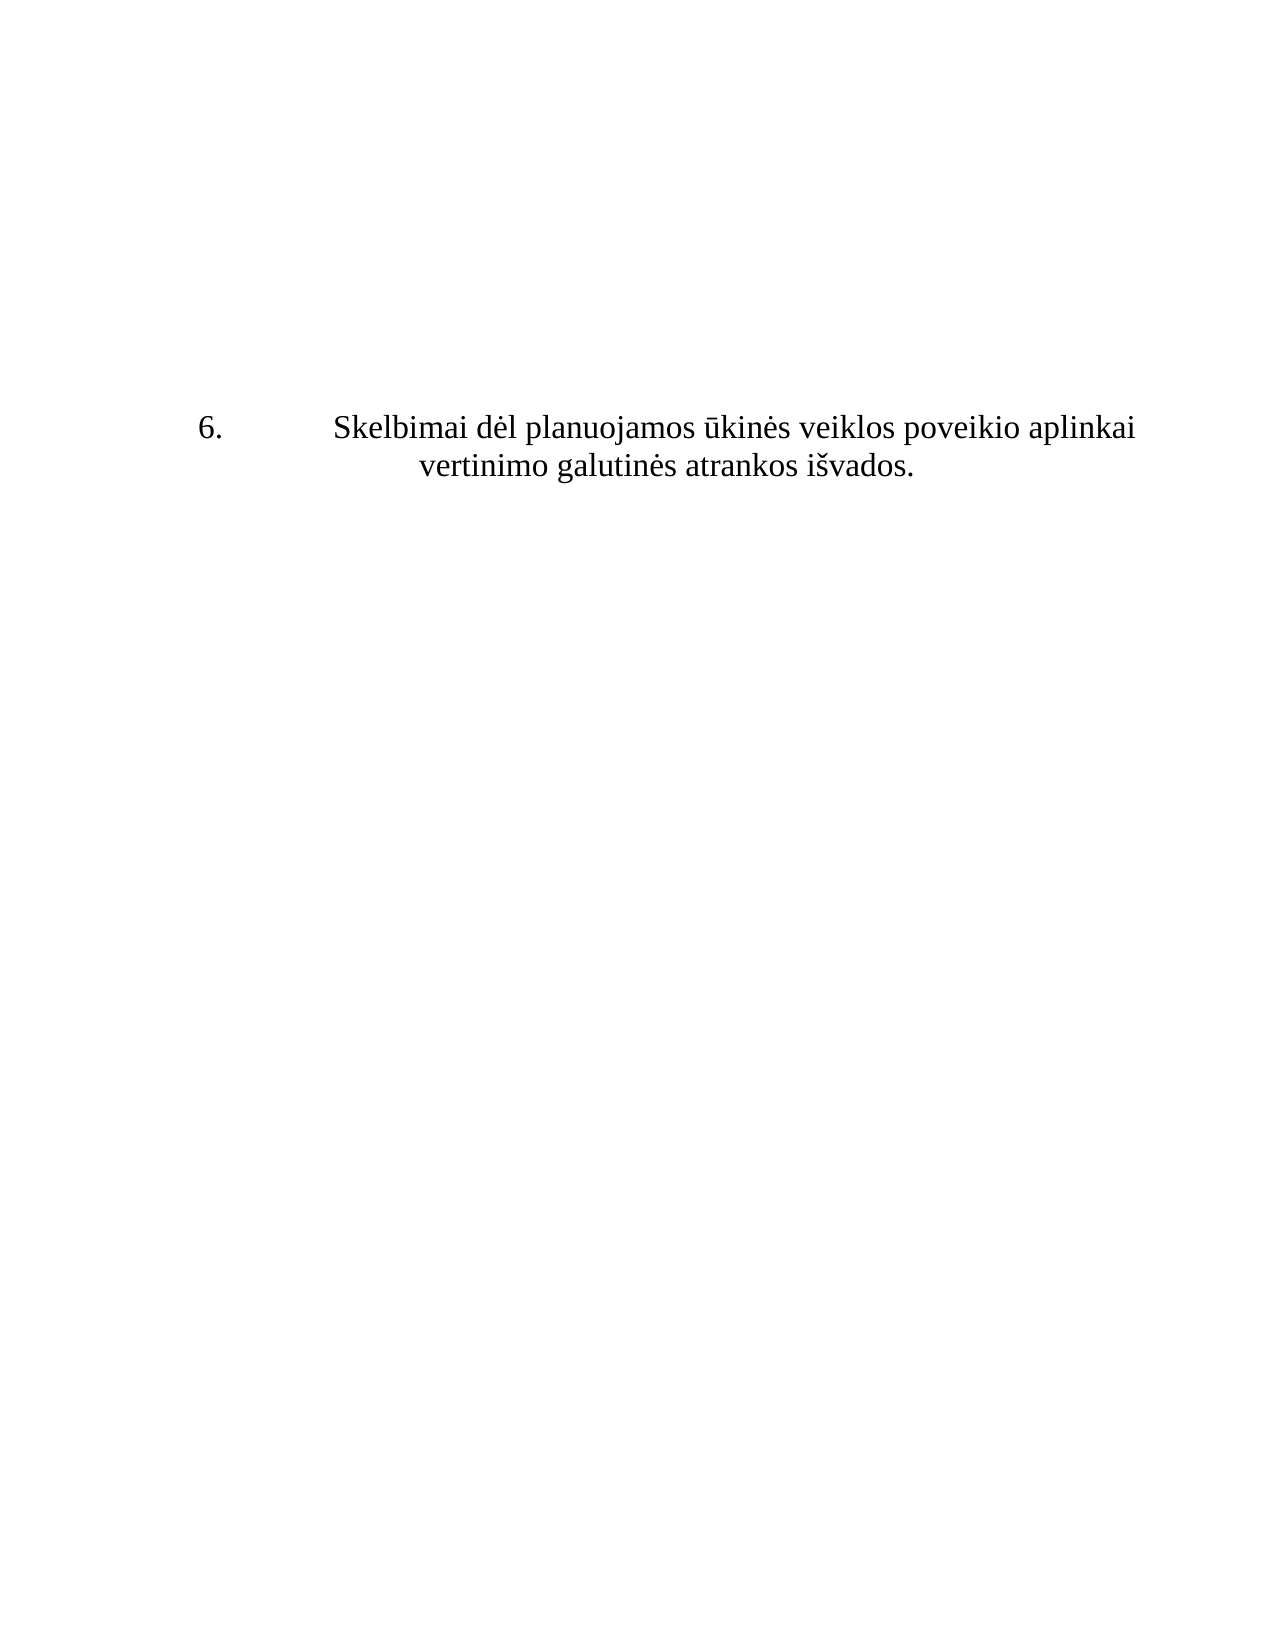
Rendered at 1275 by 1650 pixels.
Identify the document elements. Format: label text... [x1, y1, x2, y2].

list Skelbimai dėl planuojamos ūkinės veiklos poveikio aplinkai vertinimo galutinės atrankos išvados. [177, 407, 1157, 484]
